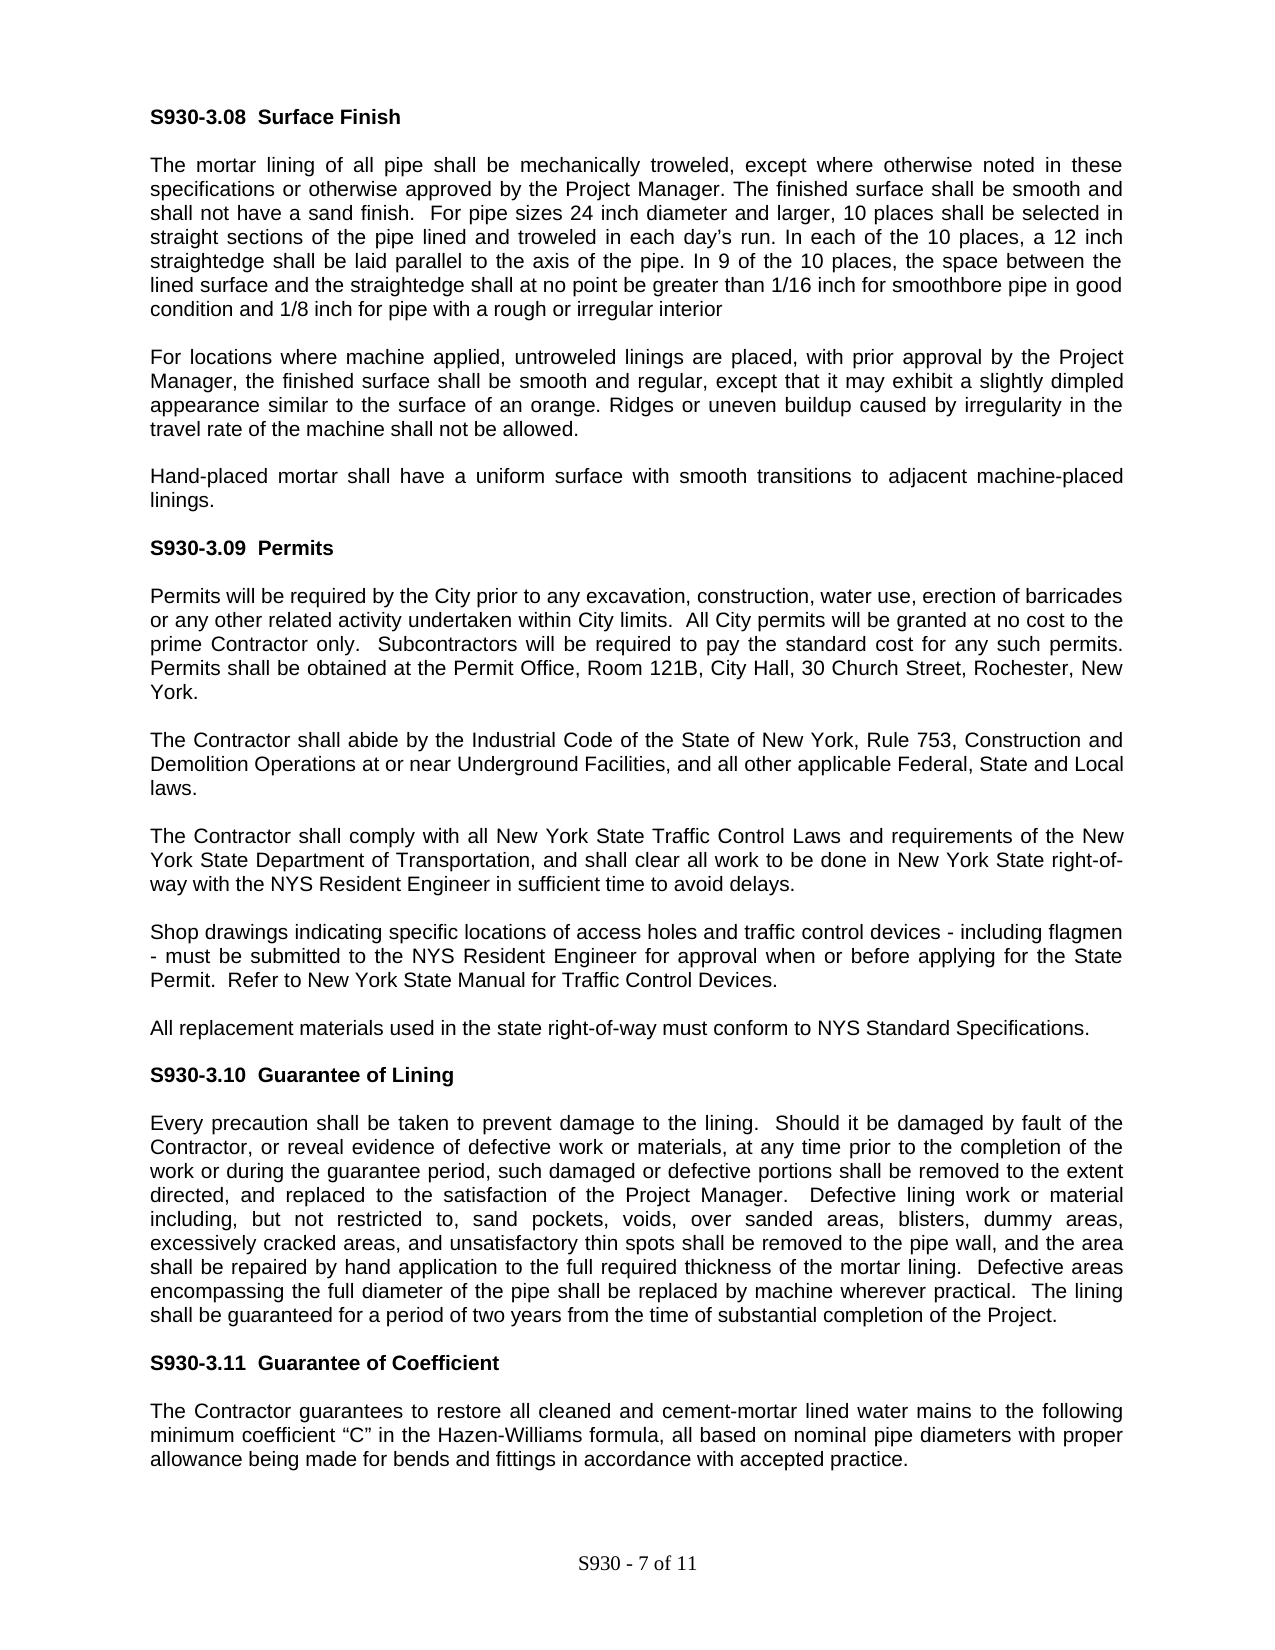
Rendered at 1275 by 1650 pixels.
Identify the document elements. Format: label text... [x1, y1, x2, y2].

text S930-3.09 Permits [150, 536, 1125, 560]
text Shop drawings indicating specific locations of access holes and traffic control devices - including flagmen - must be submitted to the NYS Resident Engineer for approval when or before applying for the State Permit. Refer to New York State Manual for Traffic Control Devices. [150, 919, 1125, 991]
text Permits will be required by the City prior to any excavation, construction, water use, erection of barricades or any other related activity undertaken within City limits. All City permits will be granted at no cost to the prime Contractor only. Subcontractors will be required to pay the standard cost for any such permits. Permits shall be obtained at the Permit Office, Room 121B, City Hall, 30 Church Street, Rochester, New York. [150, 584, 1125, 704]
text The Contractor guarantees to restore all cleaned and cement-mortar lined water mains to the following minimum coefficient “C” in the Hazen-Williams formula, all based on nominal pipe diameters with proper allowance being made for bends and fittings in accordance with accepted practice. [150, 1399, 1125, 1471]
text S930-3.10 Guarantee of Lining [150, 1063, 1125, 1087]
text Every precaution shall be taken to prevent damage to the lining. Should it be damaged by fault of the Contractor, or reveal evidence of defective work or materials, at any time prior to the completion of the work or during the guarantee period, such damaged or defective portions shall be removed to the extent directed, and replaced to the satisfaction of the Project Manager. Defective lining work or material including, but not restricted to, sand pockets, voids, over sanded areas, blisters, dummy areas, excessively cracked areas, and unsatisfactory thin spots shall be removed to the pipe wall, and the area shall be repaired by hand application to the full required thickness of the mortar lining. Defective areas encompassing the full diameter of the pipe shall be replaced by machine wherever practical. The lining shall be guaranteed for a period of two years from the time of substantial completion of the Project. [150, 1111, 1125, 1327]
text The Contractor shall abide by the Industrial Code of the State of New York, Rule 753, Construction and Demolition Operations at or near Underground Facilities, and all other applicable Federal, State and Local laws. [150, 728, 1125, 800]
text For locations where machine applied, untroweled linings are placed, with prior approval by the Project Manager, the finished surface shall be smooth and regular, except that it may exhibit a slightly dimpled appearance similar to the surface of an orange. Ridges or uneven buildup caused by irregularity in the travel rate of the machine shall not be allowed. [150, 344, 1125, 440]
text All replacement materials used in the state right-of-way must conform to NYS Standard Specifications. [150, 1015, 1125, 1039]
text Hand-placed mortar shall have a uniform surface with smooth transitions to adjacent machine-placed linings. [150, 464, 1125, 512]
text S930-3.08 Surface Finish [150, 105, 1125, 129]
text S930-3.11 Guarantee of Coefficient [150, 1351, 1125, 1375]
text The Contractor shall comply with all New York State Traffic Control Laws and requirements of the New York State Department of Transportation, and shall clear all work to be done in New York State right-of-way with the NYS Resident Engineer in sufficient time to avoid delays. [150, 824, 1125, 896]
text The mortar lining of all pipe shall be mechanically troweled, except where otherwise noted in these specifications or otherwise approved by the Project Manager. The finished surface shall be smooth and shall not have a sand finish. For pipe sizes 24 inch diameter and larger, 10 places shall be selected in straight sections of the pipe lined and troweled in each day’s run. In each of the 10 places, a 12 inch straightedge shall be laid parallel to the axis of the pipe. In 9 of the 10 places, the space between the lined surface and the straightedge shall at no point be greater than 1/16 inch for smoothbore pipe in good condition and 1/8 inch for pipe with a rough or irregular interior [150, 153, 1125, 321]
